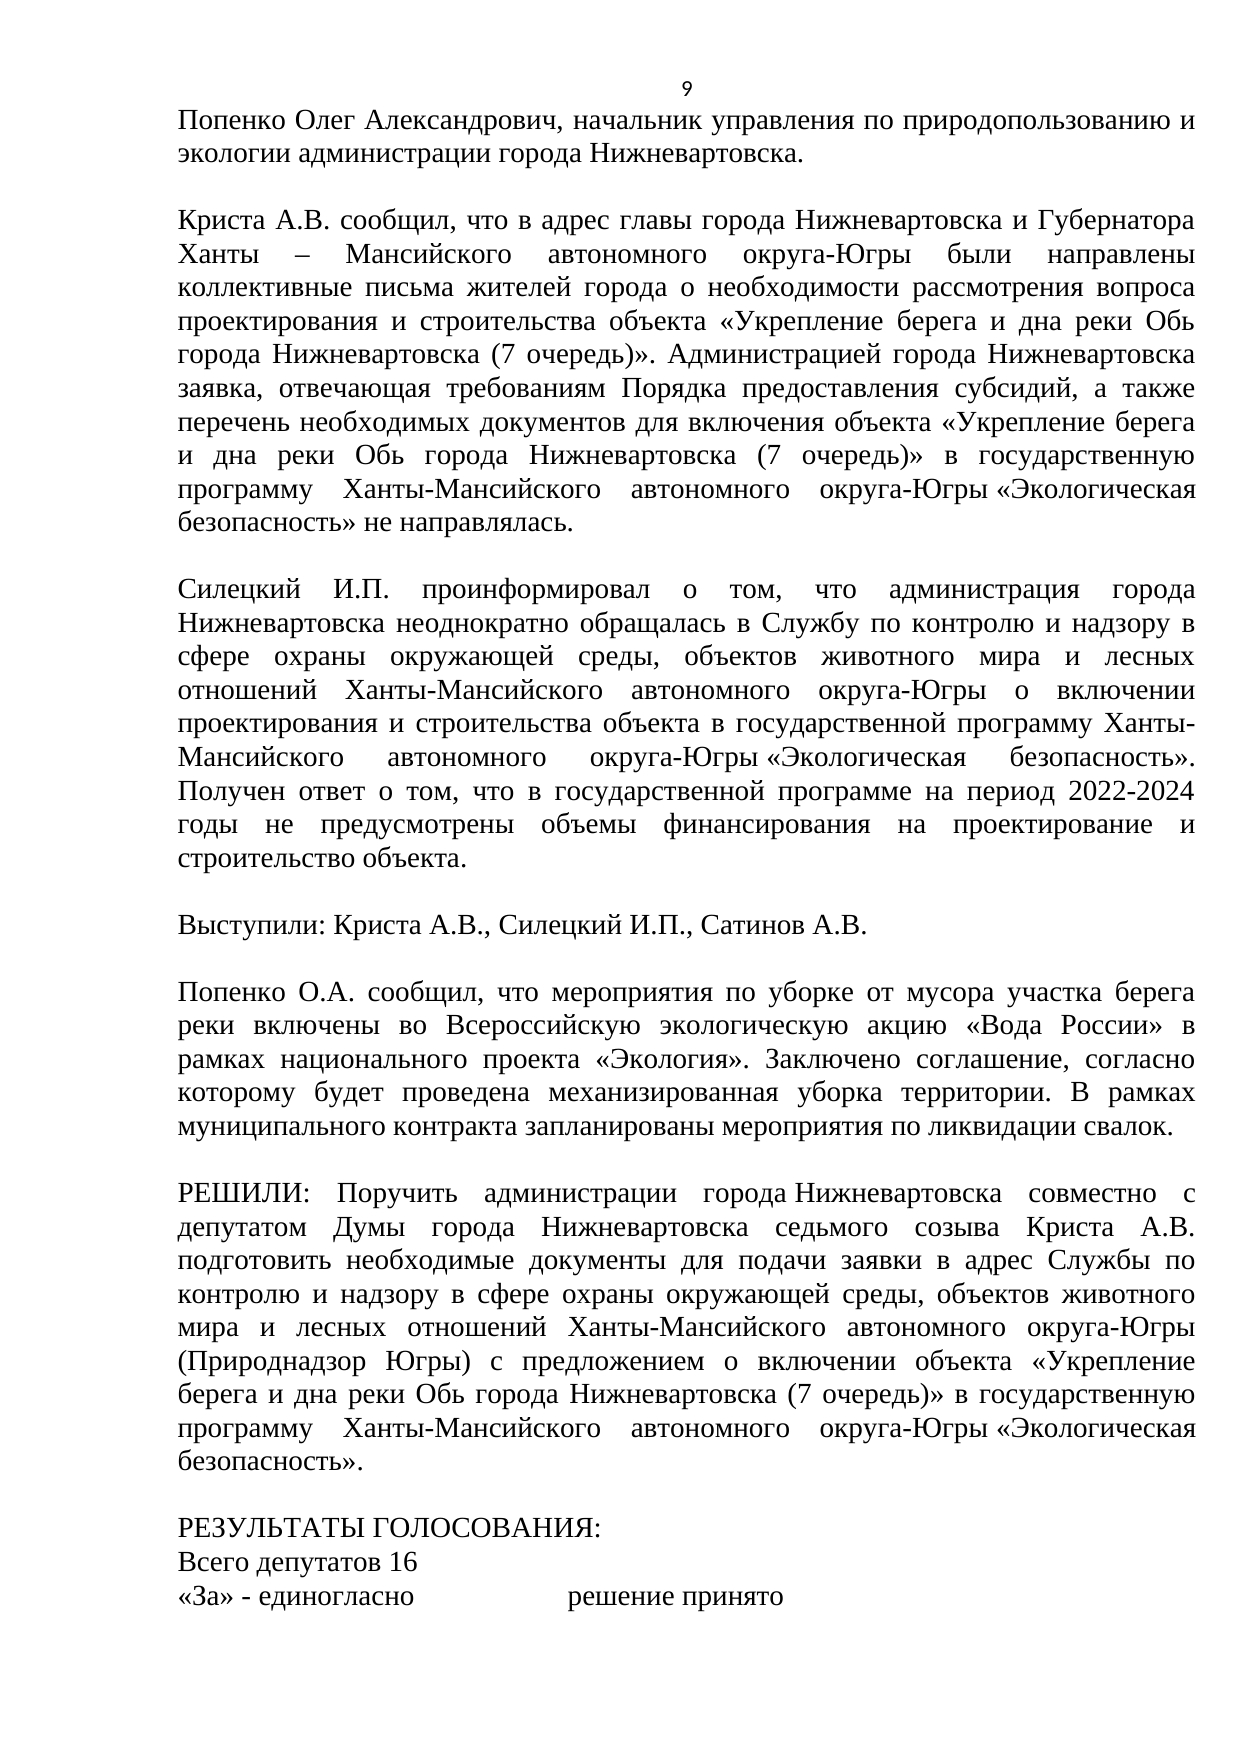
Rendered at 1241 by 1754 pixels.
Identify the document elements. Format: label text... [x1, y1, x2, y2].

text Криста А.В. сообщил, что в адрес главы города Нижневартовска и Губернатора Ханты – Мансийского автономного округа-Югры были направлены коллективные письма жителей города о необходимости рассмотрения вопроса проектирования и строительства объекта «Укрепление берега и дна реки Обь города Нижневартовска (7 очередь)». Администрацией города Нижневартовска заявка, отвечающая требованиям Порядка предоставления субсидий, а также перечень необходимых документов для включения объекта «Укрепление берега и дна реки Обь города Нижневартовска (7 очередь)» в государственную программу Ханты-Мансийского автономного округа-Югры «Экологическая безопасность» не направлялась. [177, 202, 1196, 538]
text Всего депутатов 16 [177, 1544, 1196, 1578]
text Попенко О.А. сообщил, что мероприятия по уборке от мусора участка берега реки включены во Всероссийскую экологическую акцию «Вода России» в рамках национального проекта «Экология». Заключено соглашение, согласно которому будет проведена механизированная уборка территории. В рамках муниципального контракта запланированы мероприятия по ликвидации свалок. [177, 974, 1196, 1142]
text РЕШИЛИ: Поручить администрации города Нижневартовска совместно с депутатом Думы города Нижневартовска седьмого созыва Криста А.В. подготовить необходимые документы для подачи заявки в адрес Службы по контролю и надзору в сфере охраны окружающей среды, объектов животного мира и лесных отношений Ханты-Мансийского автономного округа-Югры (Природнадзор Югры) с предложением о включении объекта «Укрепление берега и дна реки Обь города Нижневартовска (7 очередь)» в государственную программу Ханты-Мансийского автономного округа-Югры «Экологическая безопасность». [177, 1175, 1196, 1477]
text Попенко Олег Александрович, начальник управления по природопользованию и экологии администрации города Нижневартовска. [177, 102, 1196, 169]
text Силецкий И.П. проинформировал о том, что администрация города Нижневартовска неоднократно обращалась в Службу по контролю и надзору в сфере охраны окружающей среды, объектов животного мира и лесных отношений Ханты-Мансийского автономного округа-Югры о включении проектирования и строительства объекта в государственной программу Ханты-Мансийского автономного округа-Югры «Экологическая безопасность». Получен ответ о том, что в государственной программе на период 2022-2024 годы не предусмотрены объемы финансирования на проектирование и строительство объекта. [177, 571, 1196, 873]
text «За» - единогласно решение принято [177, 1578, 1196, 1611]
text Выступили: Криста А.В., Силецкий И.П., Сатинов А.В. [177, 907, 1196, 940]
text РЕЗУЛЬТАТЫ ГОЛОСОВАНИЯ: [177, 1511, 1196, 1544]
